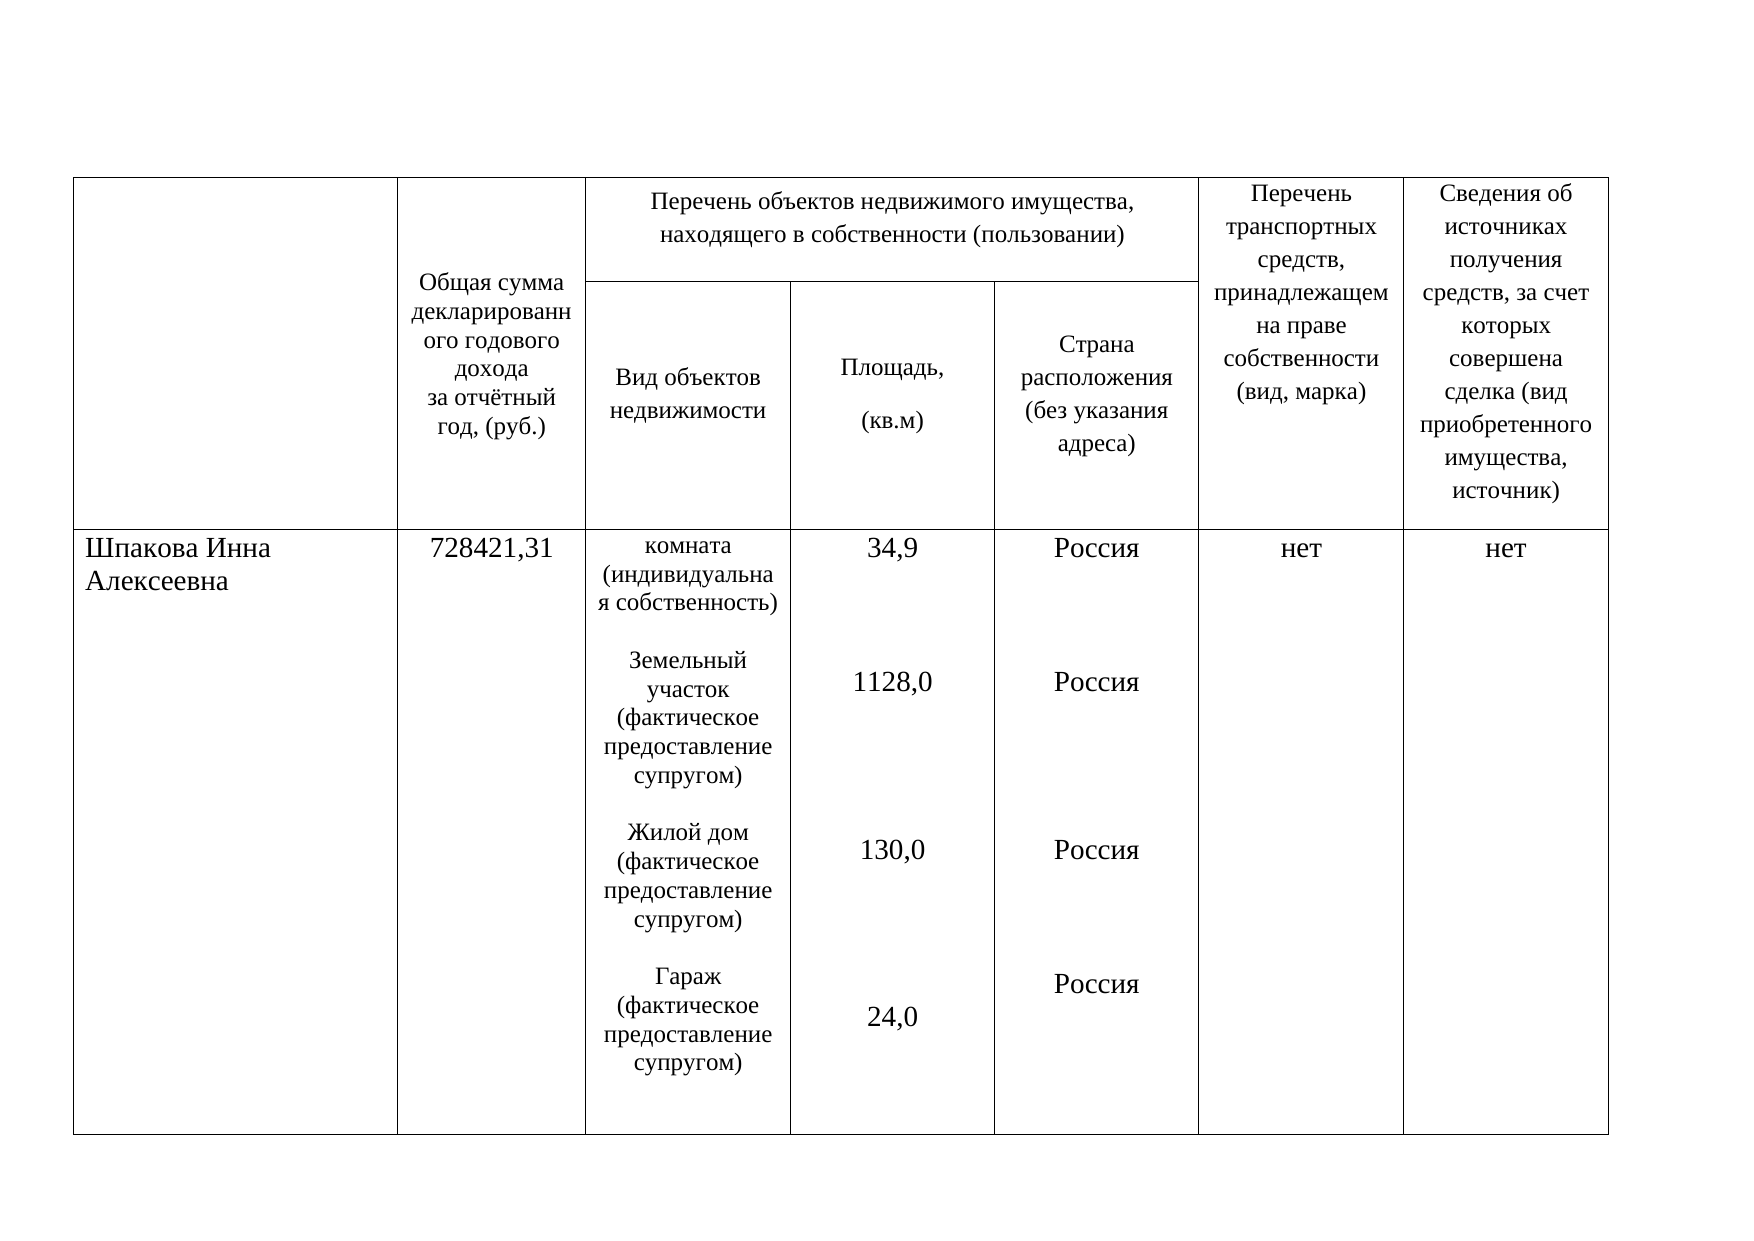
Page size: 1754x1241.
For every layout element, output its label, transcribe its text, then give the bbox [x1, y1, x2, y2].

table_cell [74, 530, 397, 1134]
table_cell нет [1199, 530, 1403, 1134]
table_cell 728421,31 [398, 530, 585, 1134]
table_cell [586, 530, 790, 1134]
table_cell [995, 530, 1198, 1134]
table_header Сведения об источниках получения средств, за счет которых совершена сделка (вид приобретенного имущества, источник) [1404, 178, 1608, 529]
table_cell Вид объектов недвижимости [586, 282, 790, 529]
table_header Перечень транспортных средств, принадлежащем на праве собственности (вид, марка) [1199, 178, 1403, 529]
table_cell Площадь, (кв.м) [791, 282, 994, 529]
table_header Перечень объектов недвижимого имущества, находящего в собственности (пользовании) [586, 178, 1198, 281]
table_header [74, 178, 397, 529]
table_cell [791, 530, 994, 1134]
table_header Общая сумма декларированного годового дохода за отчётный год, (руб.) [398, 178, 585, 529]
table_cell Страна расположения (без указания адреса) [995, 282, 1198, 529]
table_cell нет [1404, 530, 1608, 1134]
